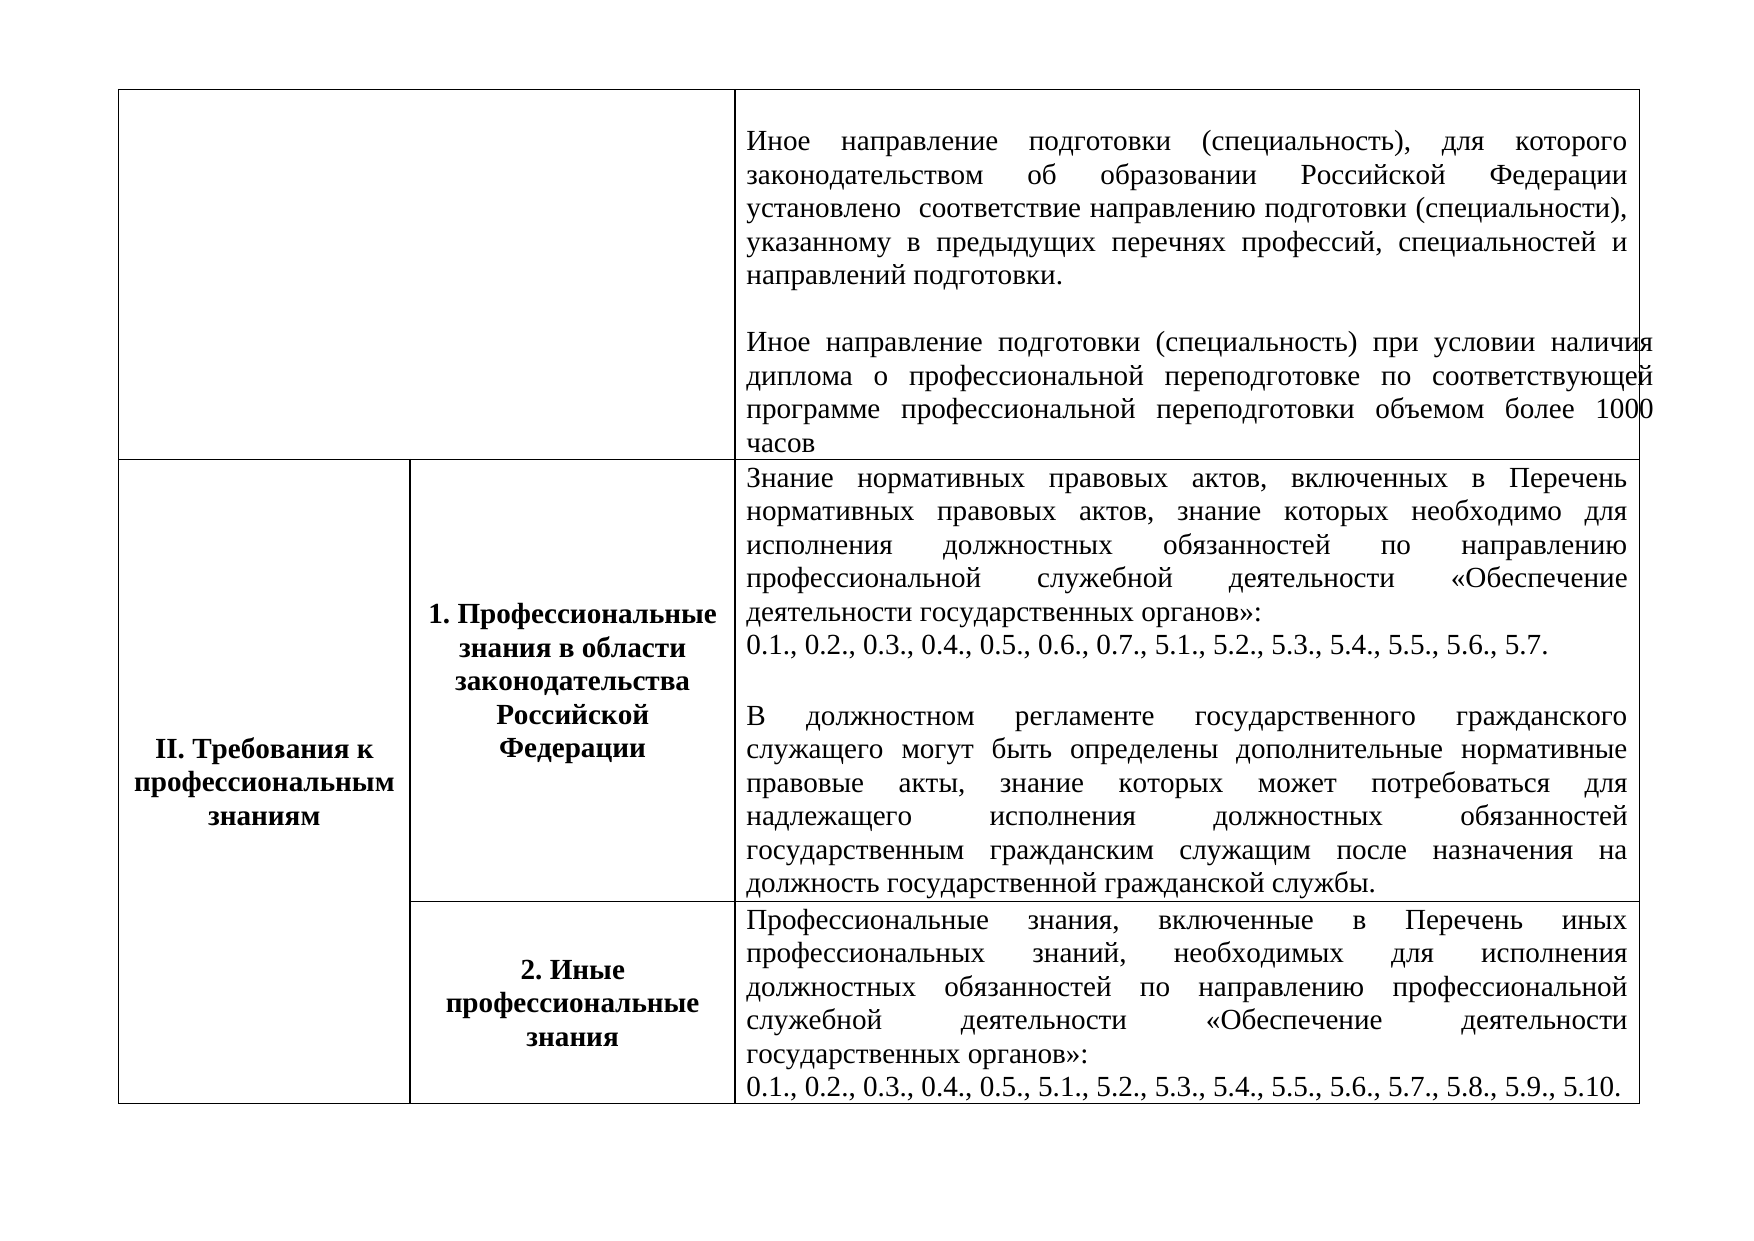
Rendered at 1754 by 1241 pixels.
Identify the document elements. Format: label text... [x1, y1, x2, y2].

table_cell II. Требования к профессиональным знаниям [119, 460, 409, 1103]
table_cell Профессиональные знания, включенные в Перечень иных профессиональных знаний, необходимых для исполнения должностных обязанностей по направлению профессиональной служебной деятельности «Обеспечение деятельности государственных органов»: 0.1., 0.2., 0.3., 0.4., 0.5., 5.1., 5.2., 5.3., 5.4., 5.5., 5.6., 5.7., 5.8., 5.9., 5.10. [736, 902, 1639, 1103]
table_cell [736, 90, 1639, 459]
table_cell 1. Профессиональные знания в области законодательства Российской Федерации [411, 460, 734, 901]
table_cell Знание нормативных правовых актов, включенных в Перечень нормативных правовых актов, знание которых необходимо для исполнения должностных обязанностей по направлению профессиональной служебной деятельности «Обеспечение деятельности государственных органов»: 0.1., 0.2., 0.3., 0.4., 0.5., 0.6., 0.7., 5.1., 5.2., 5.3., 5.4., 5.5., 5.6., 5.7. В должностном регламенте государственного гражданского служащего могут быть определены дополнительные нормативные правовые акты, знание которых может потребоваться для надлежащего исполнения должностных обязанностей государственным гражданским служащим после назначения на должность государственной гражданской службы. [736, 460, 1639, 901]
table_cell 2. Иные профессиональные знания [411, 902, 734, 1103]
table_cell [119, 90, 734, 459]
